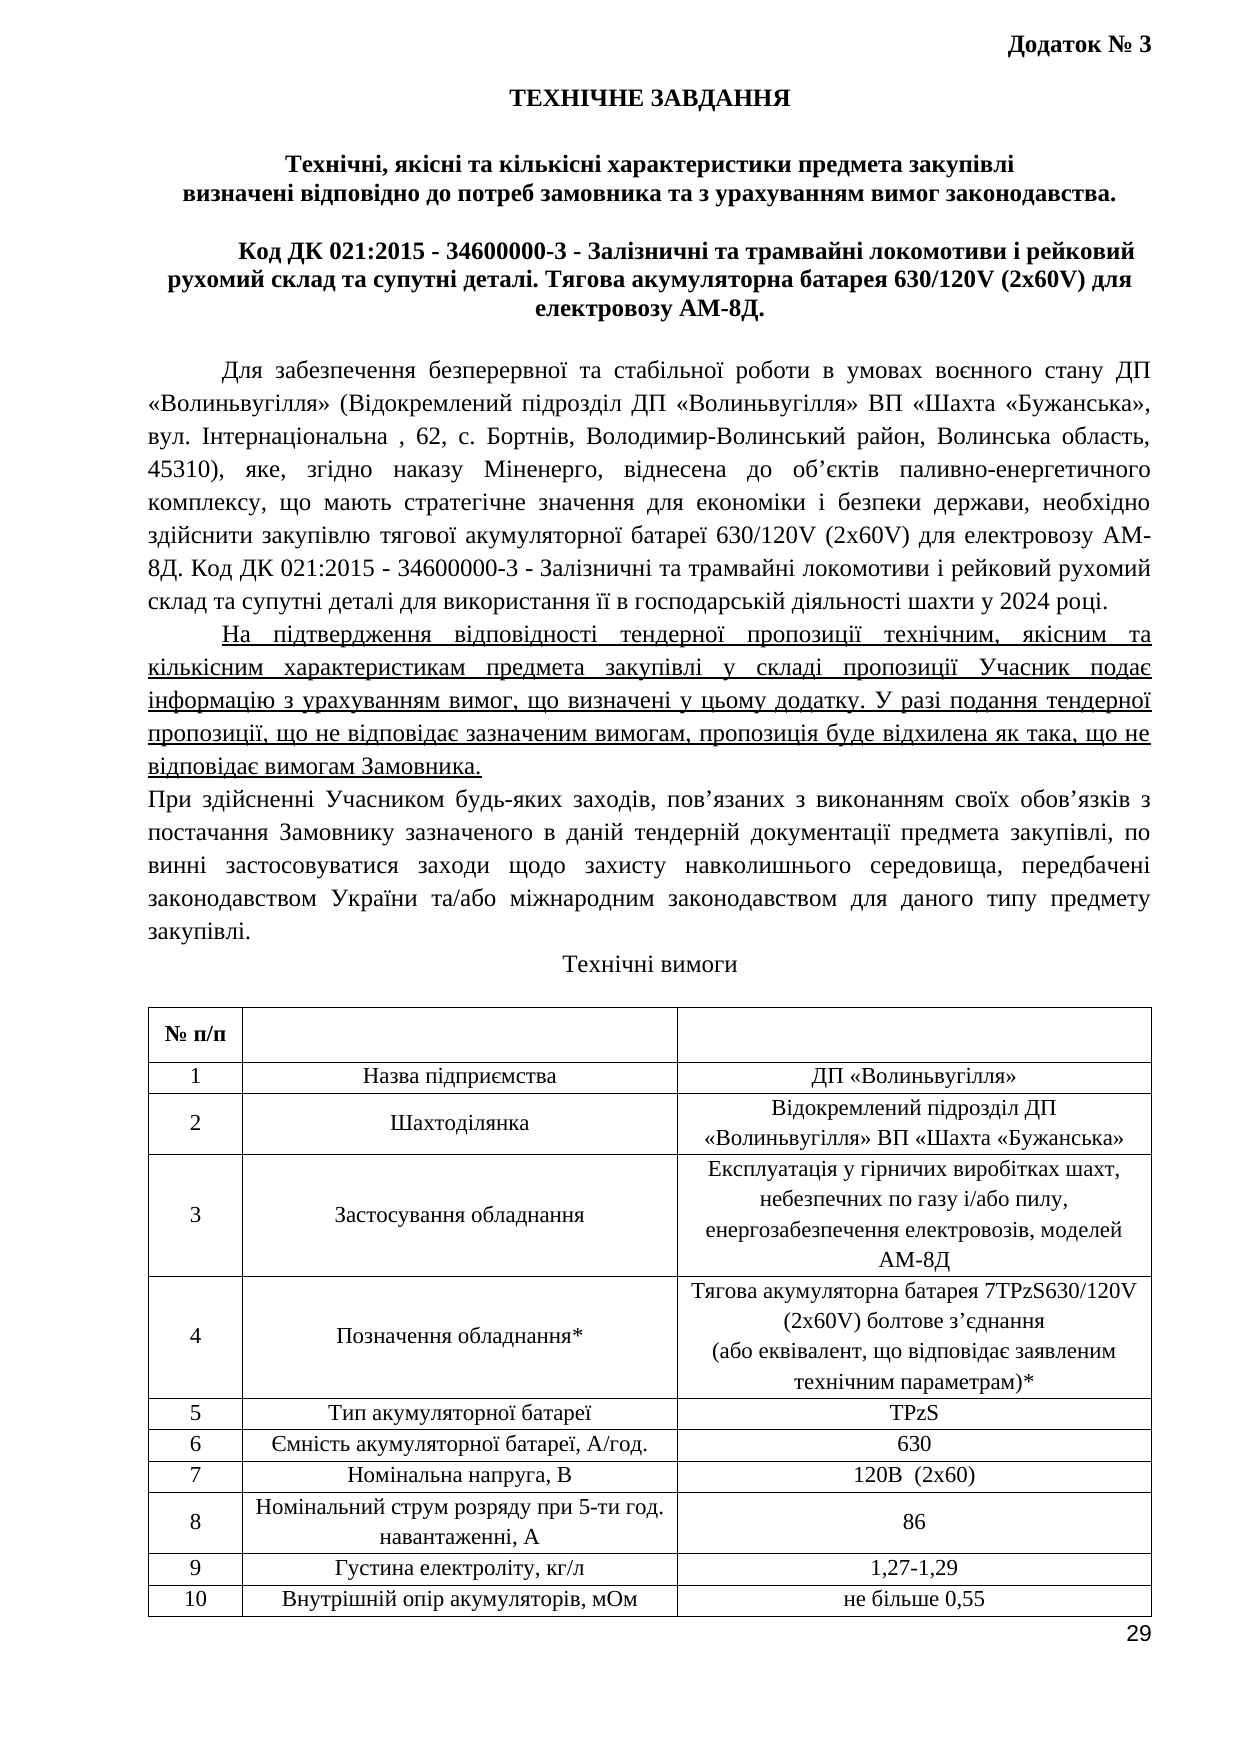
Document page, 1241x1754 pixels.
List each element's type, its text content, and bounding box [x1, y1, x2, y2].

table_cell Густина електроліту, кг/л [243, 1554, 677, 1584]
table_header № п/п [149, 1008, 242, 1062]
text На підтвердження відповідності тендерної пропозиції технічним, якісним та кількісним характеристикам предмета закупівлі у складі пропозиції Учасник подає інформацію з урахуванням вимог, що визначені у цьому додатку. У разі подання тендерної пропозиції, що не відповідає зазначеним вимогам, пропозиція буде відхилена як така, що не відповідає вимогам Замовника. [148, 619, 1152, 677]
table_cell Застосування обладнання [243, 1155, 677, 1276]
table_header [243, 1008, 677, 1062]
table_cell Номінальний струм розряду при 5-ти год. навантаженні, А [243, 1493, 677, 1553]
table_cell Назва підприємства [243, 1063, 677, 1093]
table_cell 10 [149, 1586, 242, 1616]
table_cell Номінальна напруга, В [243, 1462, 677, 1492]
text Технічні вимоги [148, 949, 1152, 978]
table_cell 9 [149, 1554, 242, 1584]
table_cell 2 [149, 1094, 242, 1154]
table_cell 5 [149, 1399, 242, 1429]
table_cell 3 [149, 1155, 242, 1276]
text Код ДК 021:2015 - 34600000-3 - Залізничні та трамвайні локомотиви і рейковий рухомий склад та супутні деталі. Тягова акумуляторна батарея 630/120V (2x60V) для електровозу АМ-8Д. [148, 236, 1152, 322]
text На підтвердження відповідності тендерної пропозиції технічним, якісним та кількісним характеристикам предмета закупівлі у складі пропозиції Учасник подає інформацію з урахуванням вимог, що визначені у цьому додатку. У разі подання тендерної пропозиції, що не відповідає зазначеним вимогам, пропозиція буде відхилена як така, що не відповідає вимогам Замовника. [148, 679, 1152, 710]
table_cell Ємність акумуляторної батареї, А/год. [243, 1430, 677, 1461]
table_cell Шахтоділянка [243, 1094, 677, 1154]
table_cell Тягова акумуляторна батарея 7TPzS630/120V (2x60V) болтове з’єднання (або еквівалент, що відповідає заявленим технічним параметрам)* [678, 1277, 1151, 1398]
table_cell TPzS [678, 1399, 1151, 1429]
table_cell не більше 0,55 [678, 1586, 1151, 1616]
table_cell 120В (2x60) [678, 1462, 1151, 1492]
text На підтвердження відповідності тендерної пропозиції технічним, якісним та кількісним характеристикам предмета закупівлі у складі пропозиції Учасник подає інформацію з урахуванням вимог, що визначені у цьому додатку. У разі подання тендерної пропозиції, що не відповідає зазначеним вимогам, пропозиція буде відхилена як така, що не відповідає вимогам Замовника. [148, 712, 1152, 780]
table_cell ДП «Волиньвугілля» [678, 1063, 1151, 1093]
text При здійсненні Учасником будь-яких заходів, пов’язаних з виконанням своїх обов’язків з постачання Замовнику зазначеного в даній тендерній документації предмета закупівлі, по винні застосовуватися заходи щодо захисту навколишнього середовища, передбачені законодавством України та/або міжнародним законодавством для даного типу предмету закупівлі. [148, 784, 1152, 945]
table_cell 630 [678, 1430, 1151, 1461]
table_header [678, 1008, 1151, 1062]
table_cell 7 [149, 1462, 242, 1492]
table_cell 6 [149, 1430, 242, 1461]
table_cell 1,27-1,29 [678, 1554, 1151, 1584]
table_cell Тип акумуляторної батареї [243, 1399, 677, 1429]
text Технічні, якісні та кількісні характеристики предмета закупівлі [148, 149, 1152, 178]
table_cell 1 [149, 1063, 242, 1093]
text Для забезпечення безперервної та стабільної роботи в умовах воєнного стану ДП «Волиньвугілля» (Відокремлений підрозділ ДП «Волиньвугілля» ВП «Шахта «Бужанська», вул. Інтернаціональна , 62, с. Бортнів, Володимир-Волинський район, Волинська область, 45310), яке, згідно наказу Міненерго, віднесена до об’єктів паливно-енергетичного комплексу, що мають стратегічне значення для економіки і безпеки держави, необхідно здійснити закупівлю тягової акумуляторної батареї 630/120V (2x60V) для електровозу АМ-8Д. Код ДК 021:2015 - 34600000-3 - Залізничні та трамвайні локомотиви і рейковий рухомий склад та супутні деталі для використання її в господарській діяльності шахти у 2024 році. [148, 355, 1152, 615]
table_cell Експлуатація у гірничих виробітках шахт, небезпечних по газу і/або пилу, енергозабезпечення електровозів, моделей АМ-8Д [678, 1155, 1151, 1276]
table_cell Внутрішній опір акумуляторів, мОм [243, 1586, 677, 1616]
table_cell 86 [678, 1493, 1151, 1553]
table_cell Відокремлений підрозділ ДП «Волиньвугілля» ВП «Шахта «Бужанська» [678, 1094, 1151, 1154]
table_cell 4 [149, 1277, 242, 1398]
table_cell 8 [149, 1493, 242, 1553]
text визначені відповідно до потреб замовника та з урахуванням вимог законодавства. [148, 178, 1152, 207]
table_cell Позначення обладнання* [243, 1277, 677, 1398]
text Технічне завдання [148, 83, 1152, 112]
text Додаток № 3 [148, 29, 1152, 58]
